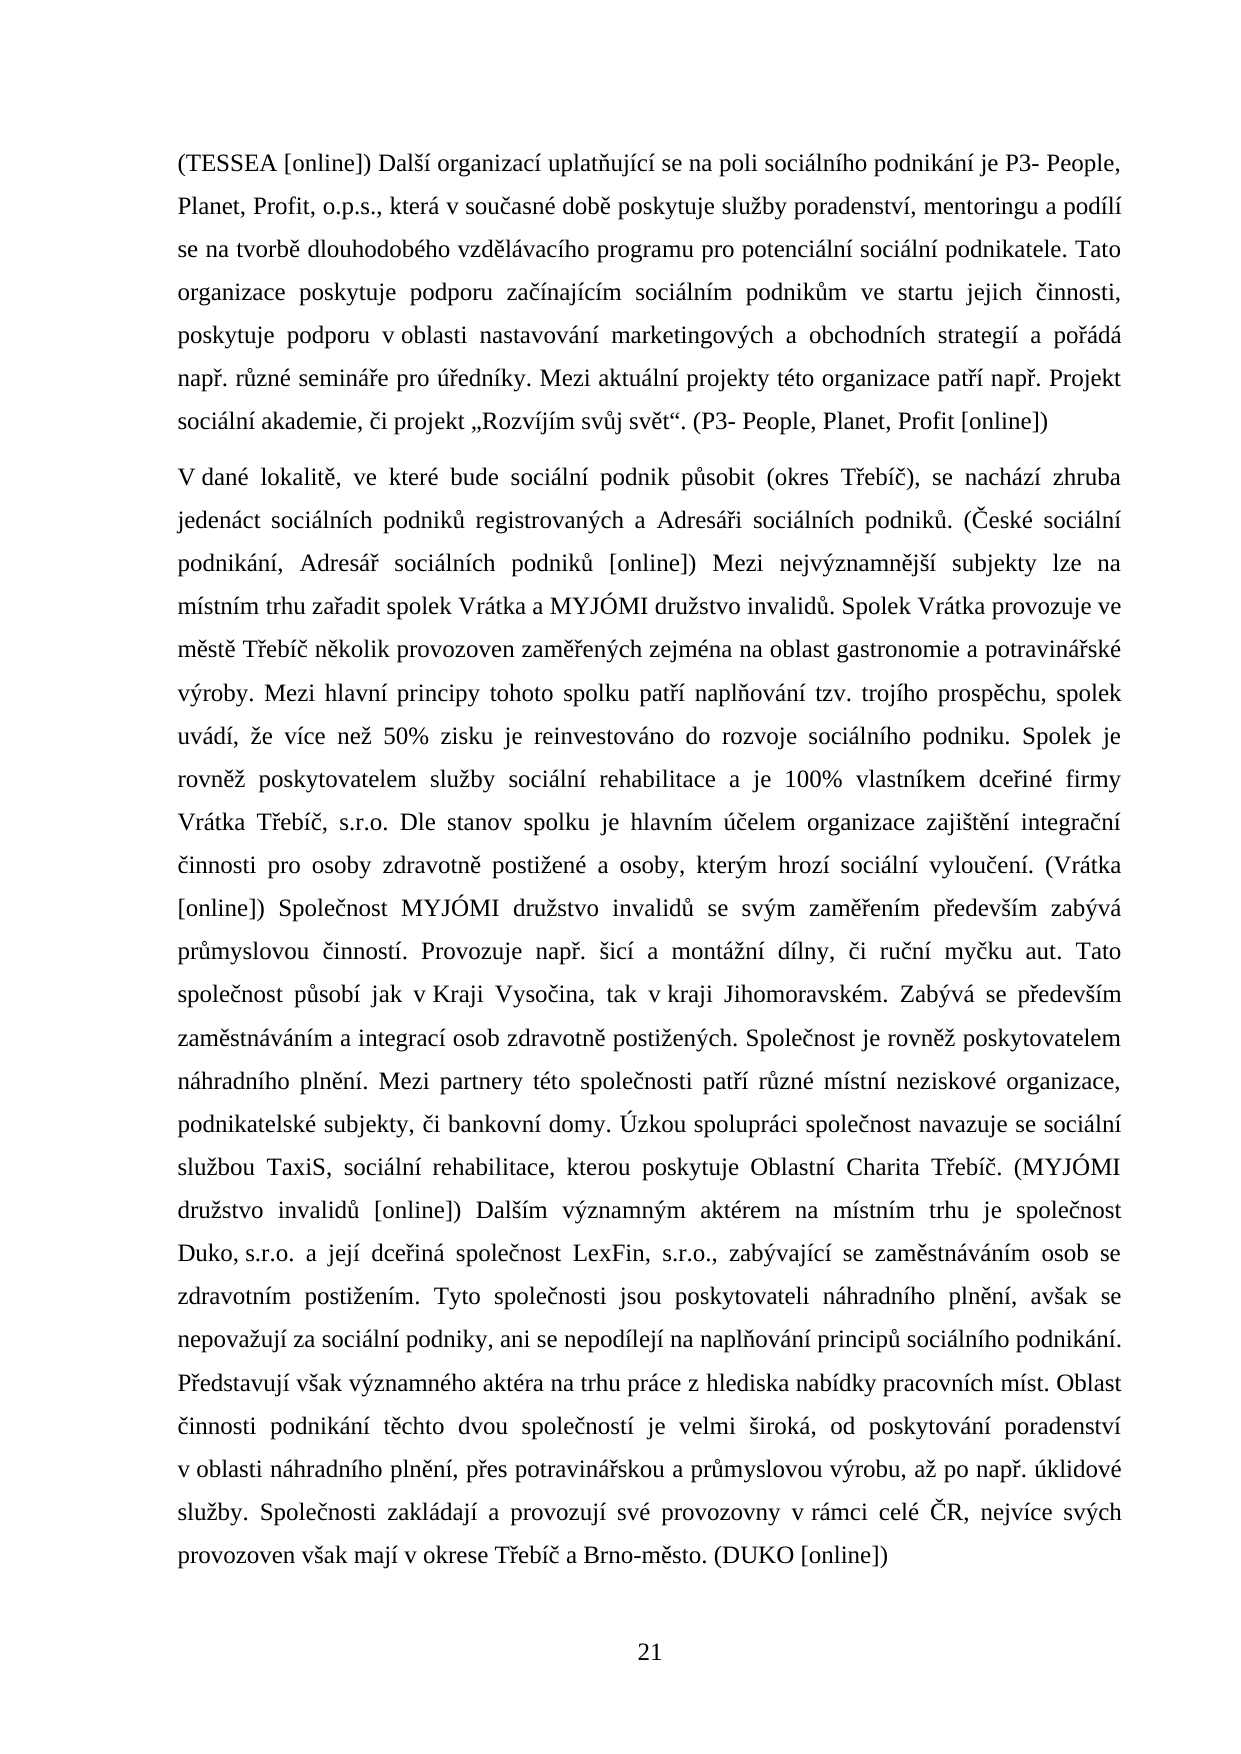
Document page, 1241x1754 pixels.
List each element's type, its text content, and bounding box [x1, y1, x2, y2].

text V dané lokalitě, ve které bude sociální podnik působit (okres Třebíč), se nachází zhruba jedenáct sociálních podniků registrovaných a Adresáři sociálních podniků. (České sociální podnikání, Adresář sociálních podniků [online]) Mezi nejvýznamnější subjekty lze na místním trhu zařadit spolek Vrátka a MYJÓMI družstvo invalidů. Spolek Vrátka provozuje ve městě Třebíč několik provozoven zaměřených zejména na oblast gastronomie a potravinářské výroby. Mezi hlavní principy tohoto spolku patří naplňování tzv. trojího prospěchu, spolek uvádí, že více než 50% zisku je reinvestováno do rozvoje sociálního podniku. Spolek je rovněž poskytovatelem služby sociální rehabilitace a je 100% vlastníkem dceřiné firmy Vrátka Třebíč, s.r.o. Dle stanov spolku je hlavním účelem organizace zajištění integrační činnosti pro osoby zdravotně postižené a osoby, kterým hrozí sociální vyloučení. (Vrátka [online]) Společnost MYJÓMI družstvo invalidů se svým zaměřením především zabývá průmyslovou činností. Provozuje např. šicí a montážní dílny, či ruční myčku aut. Tato společnost působí jak v Kraji Vysočina, tak v kraji Jihomoravském. Zabývá se především zaměstnáváním a integrací osob zdravotně postižených. Společnost je rovněž poskytovatelem náhradního plnění. Mezi partnery této společnosti patří různé místní neziskové organizace, podnikatelské subjekty, či bankovní domy. Úzkou spolupráci společnost navazuje se sociální službou TaxiS, sociální rehabilitace, kterou poskytuje Oblastní Charita Třebíč. (MYJÓMI družstvo invalidů [online]) Dalším významným aktérem na místním trhu je společnost Duko, s.r.o. a její dceřiná společnost LexFin, s.r.o., zabývající se zaměstnáváním osob se zdravotním postižením. Tyto společnosti jsou poskytovateli náhradního plnění, avšak se nepovažují za sociální podniky, ani se nepodílejí na naplňování principů sociálního podnikání. Představují však významného aktéra na trhu práce z hlediska nabídky pracovních míst. Oblast činnosti podnikání těchto dvou společností je velmi široká, od poskytování poradenství v oblasti náhradního plnění, přes potravinářskou a průmyslovou výrobu, až po např. úklidové služby. Společnosti zakládají a provozují své provozovny v rámci celé ČR, nejvíce svých provozoven však mají v okrese Třebíč a Brno-město. (DUKO [online]) [177, 462, 1122, 1569]
